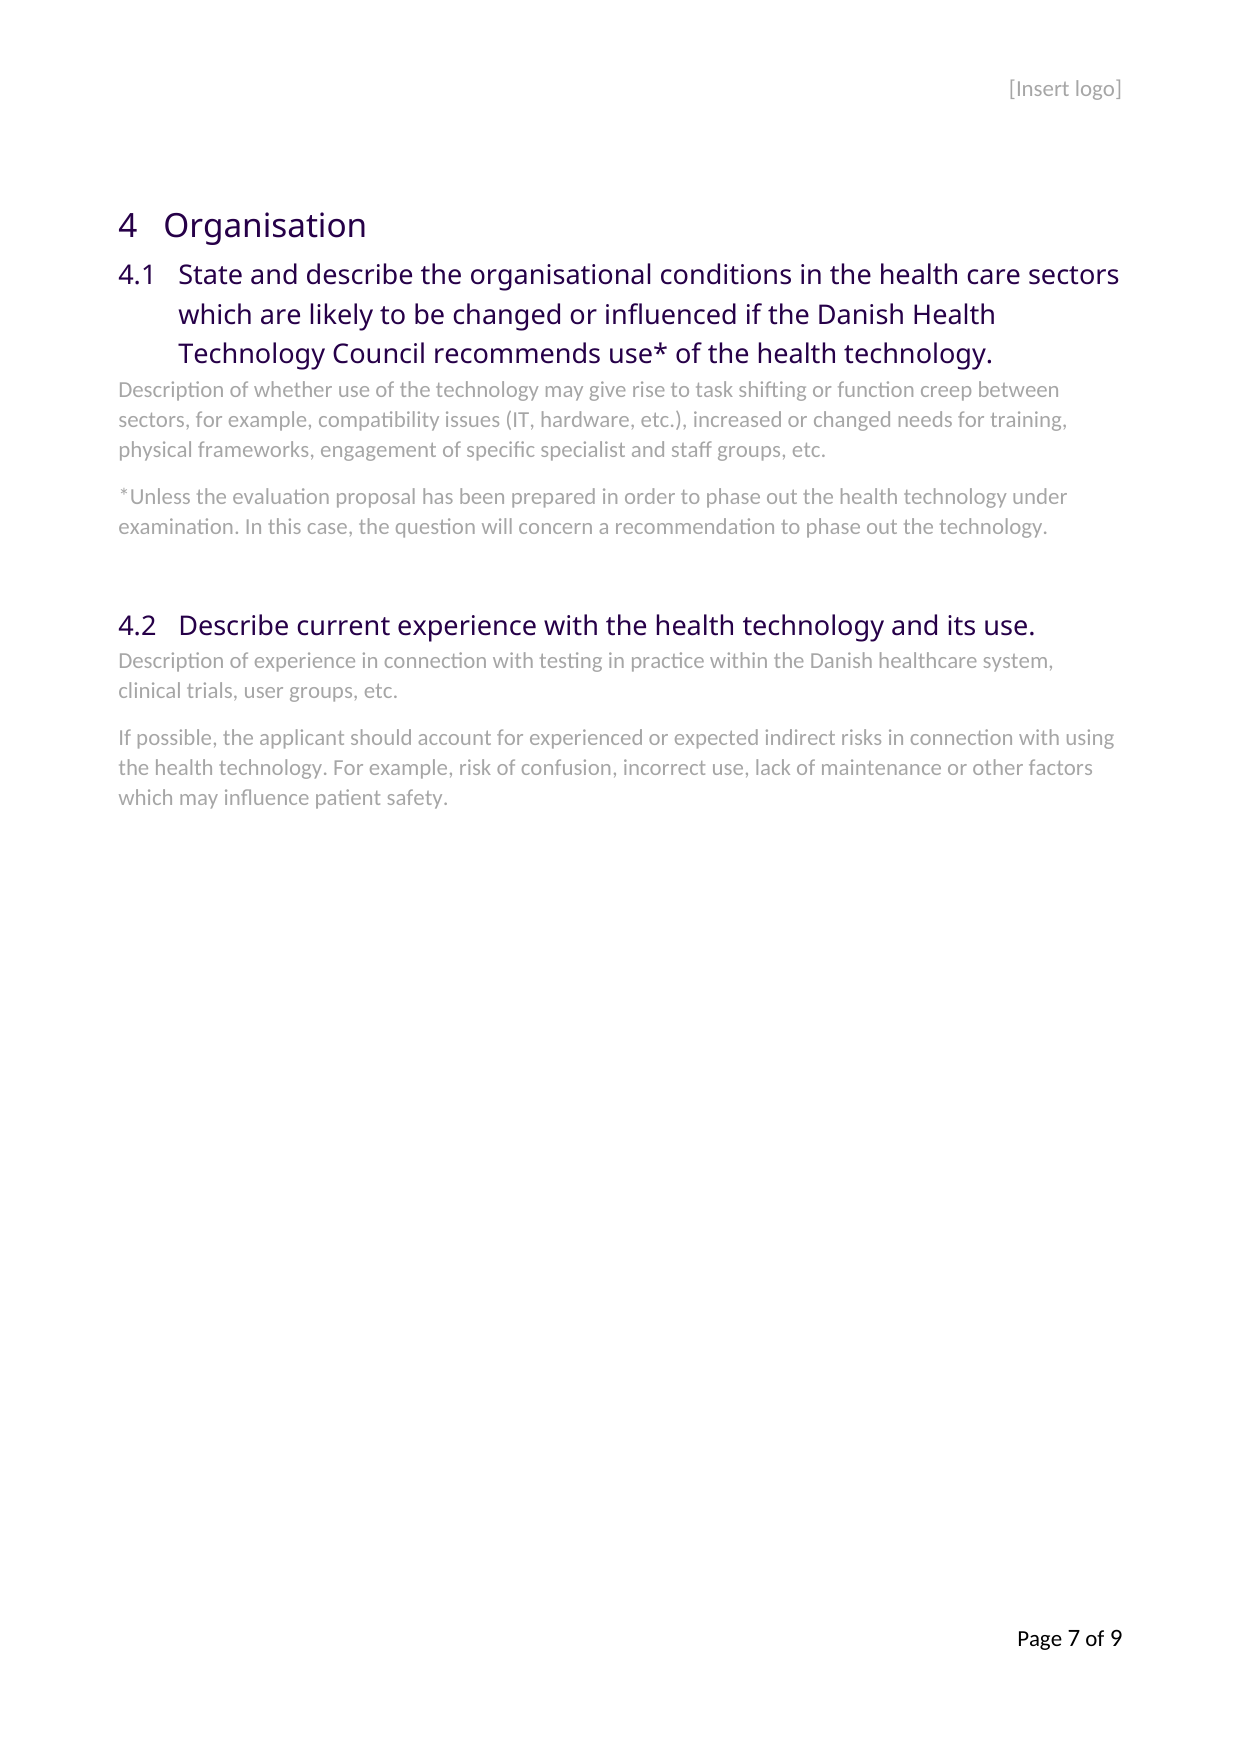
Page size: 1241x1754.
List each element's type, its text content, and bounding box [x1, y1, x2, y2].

subtitle Organisation [118, 202, 1122, 248]
text Description of experience in connection with testing in practice within the Danish healthcare system, clinical trials, user groups, etc. [118, 646, 1122, 704]
text Description of whether use of the technology may give rise to task shifting or function creep between sectors, for example, compatibility issues (IT, hardware, etc.), increased or changed needs for training, physical frameworks, engagement of specific specialist and staff groups, etc. [118, 375, 1122, 463]
subtitle Describe current experience with the health technology and its use. [118, 606, 1122, 643]
text *Unless the evaluation proposal has been prepared in order to phase out the health technology under examination. In this case, the question will concern a recommendation to phase out the technology. [118, 482, 1122, 540]
subtitle State and describe the organisational conditions in the health care sectors which are likely to be changed or influenced if the Danish Health Technology Council recommends use* of the health technology. [118, 255, 1122, 372]
text If possible, the applicant should account for experienced or expected indirect risks in connection with using the health technology. For example, risk of confusion, incorrect use, lack of maintenance or other factors which may influence patient safety. [118, 723, 1122, 811]
